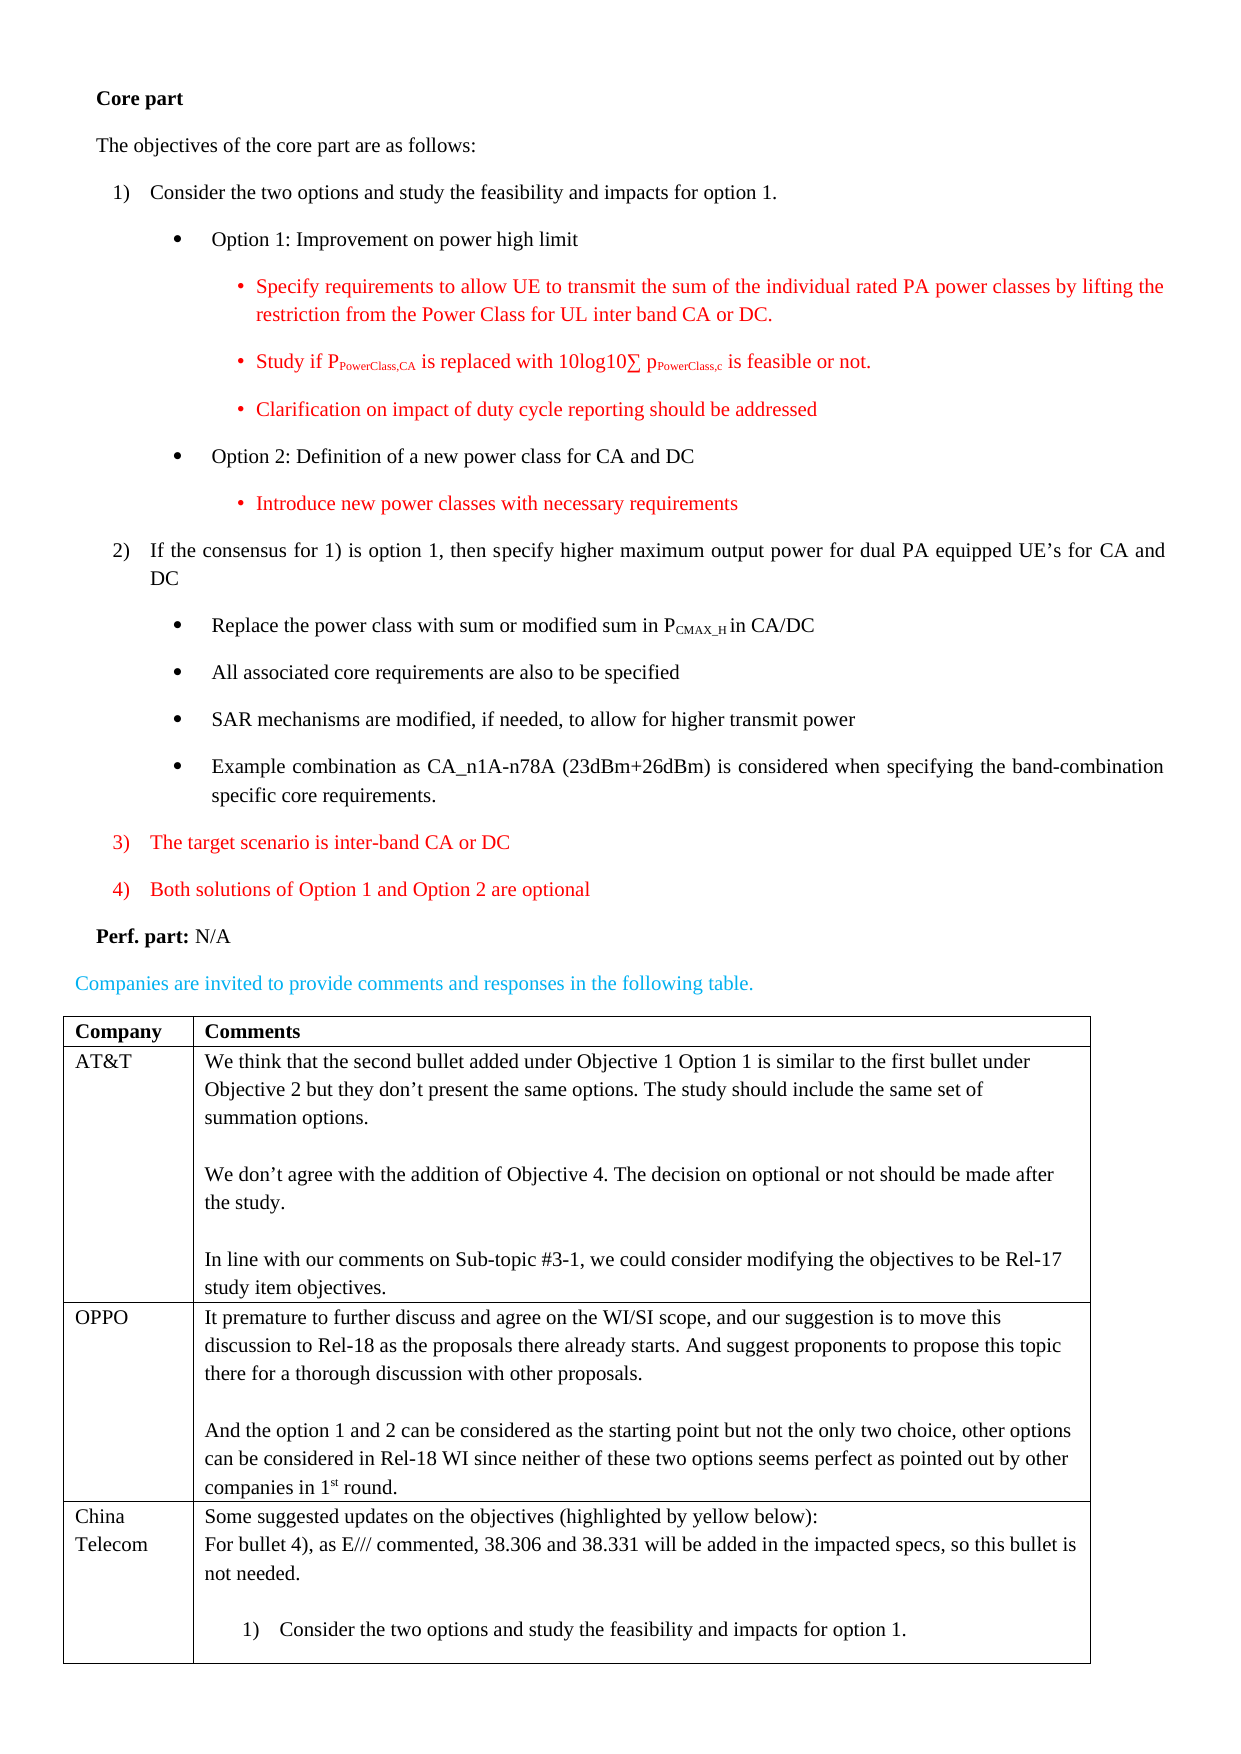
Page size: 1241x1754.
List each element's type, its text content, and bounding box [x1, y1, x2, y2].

list Replace the power class with sum or modified sum in PCMAX_H in CA/DC [174, 611, 1165, 639]
list All associated core requirements are also to be specified [174, 658, 1165, 687]
text Companies are invited to provide comments and responses in the following table. [75, 969, 1165, 997]
text Perf. part: N/A [96, 922, 1165, 950]
list If the consensus for 1) is option 1, then specify higher maximum output power for dual PA equipped UE’s for CA and DC [112, 536, 1165, 592]
list Option 2: Definition of a new power class for CA and DC [174, 442, 1165, 470]
text Core part [96, 84, 1165, 112]
picture [210, 980, 217, 988]
list Clarification on impact of duty cycle reporting should be addressed [237, 394, 1165, 423]
list The target scenario is inter-band CA or DC [112, 828, 1165, 856]
list SAR mechanisms are modified, if needed, to allow for higher transmit power [174, 705, 1165, 734]
table_cell It premature to further discuss and agree on the WI/SI scope, and our suggestion is to move this discussion to Rel-18 as the proposals there already starts. And suggest proponents to propose this topic there for a thorough discussion with other proposals. And the option 1 and 2 can be considered as the starting point but not the only two choice, other options can be considered in Rel-18 WI since neither of these two options seems perfect as pointed out by other companies in 1st round. [194, 1303, 1090, 1501]
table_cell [194, 1502, 1090, 1662]
table_cell OPPO [64, 1303, 193, 1501]
list Study if PPowerClass,CA is replaced with 10log10∑ pPowerClass,c is feasible or not. [237, 347, 1165, 376]
table_cell AT&T [64, 1047, 193, 1302]
table_cell China Telecom [64, 1502, 193, 1662]
list Specify requirements to allow UE to transmit the sum of the individual rated PA power classes by lifting the restriction from the Power Class for UL inter band CA or DC. [237, 272, 1165, 329]
text The objectives of the core part are as follows: [96, 131, 1165, 159]
list Introduce new power classes with necessary requirements [237, 489, 1165, 517]
list Example combination as CA_n1A-n78A (23dBm+26dBm) is considered when specifying the band-combination specific core requirements. [174, 752, 1165, 809]
list Option 1: Improvement on power high limit [174, 225, 1165, 253]
table_header Comments [194, 1017, 1090, 1046]
table_header Company [64, 1017, 193, 1046]
list Both solutions of Option 1 and Option 2 are optional [112, 875, 1165, 903]
table_cell We think that the second bullet added under Objective 1 Option 1 is similar to the first bullet under Objective 2 but they don’t present the same options. The study should include the same set of summation options. We don’t agree with the addition of Objective 4. The decision on optional or not should be made after the study. In line with our comments on Sub-topic #3-1, we could consider modifying the objectives to be Rel-17 study item objectives. [194, 1047, 1090, 1302]
picture [377, 980, 384, 988]
picture [393, 980, 400, 988]
list Consider the two options and study the feasibility and impacts for option 1. [112, 178, 1165, 206]
